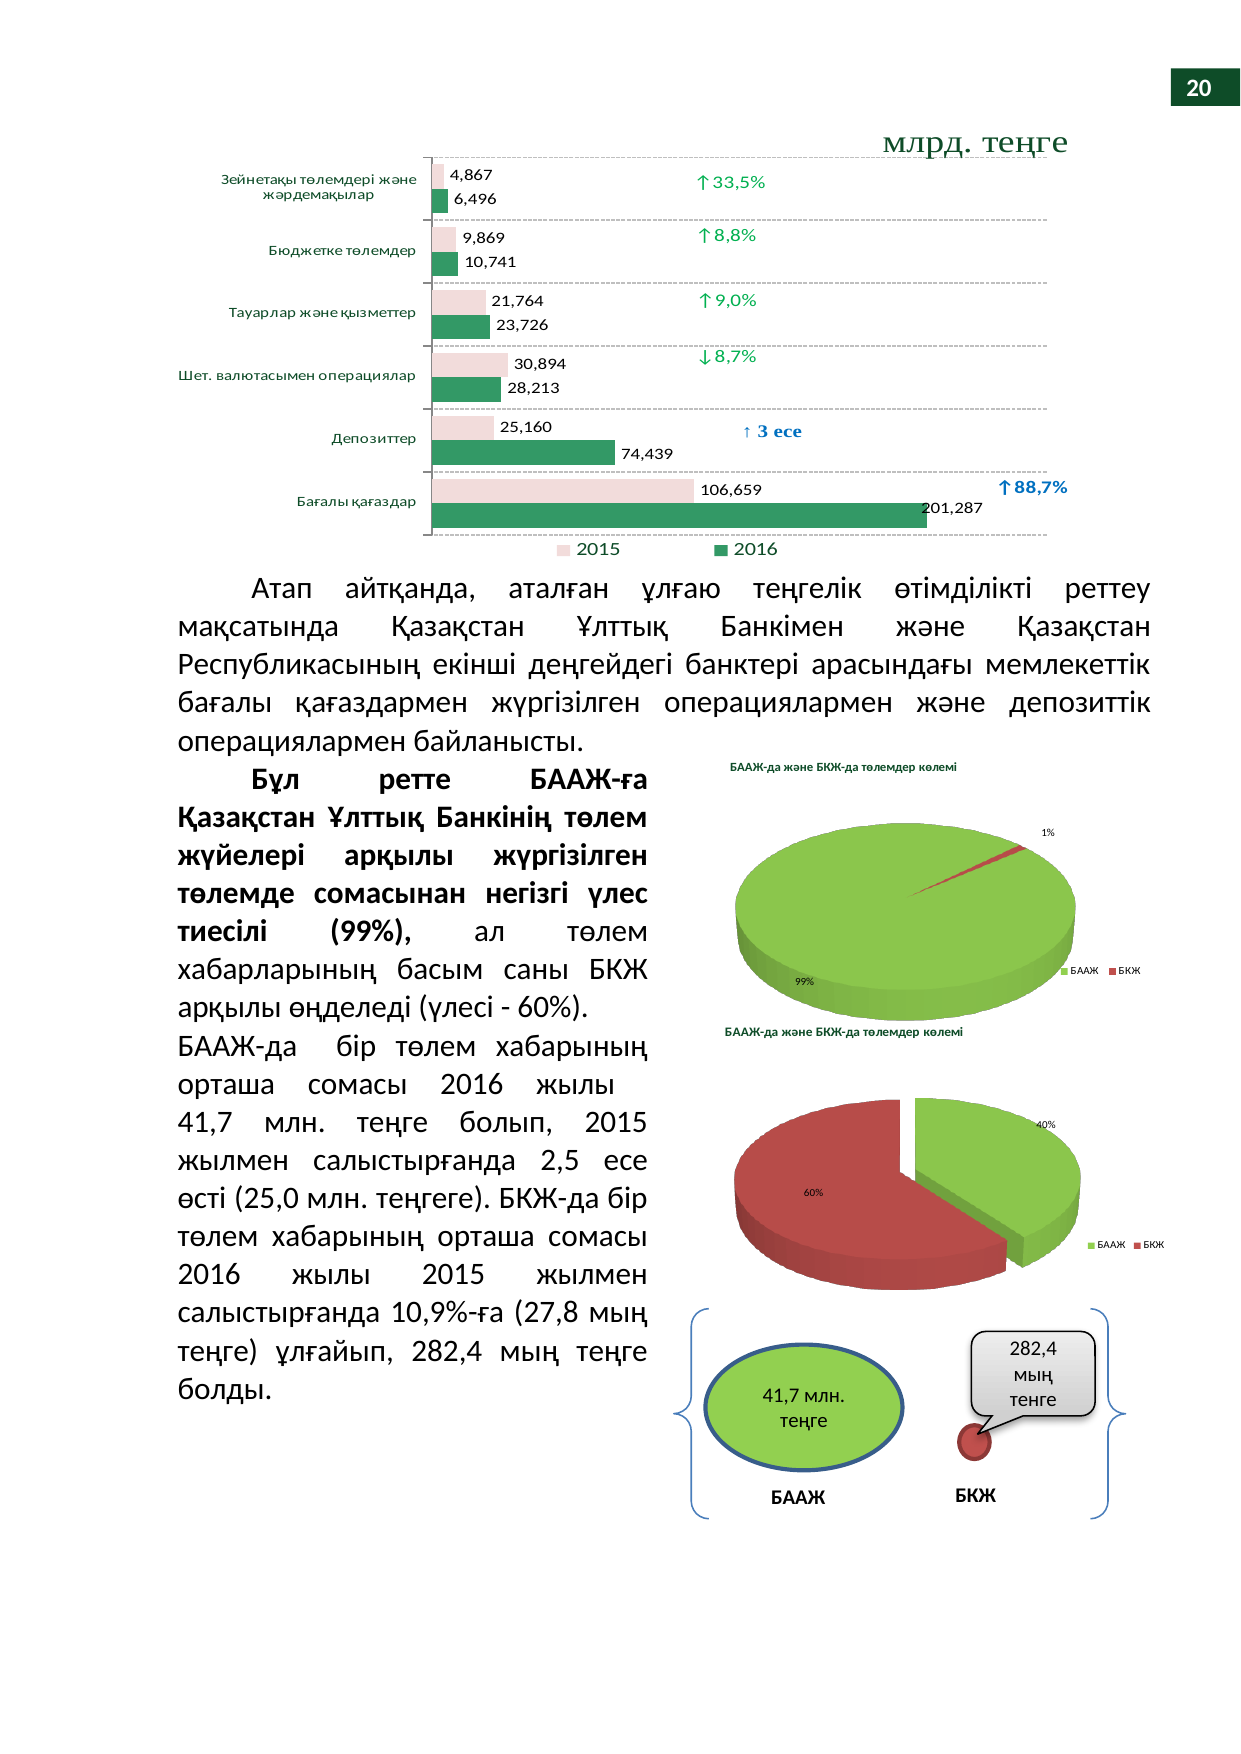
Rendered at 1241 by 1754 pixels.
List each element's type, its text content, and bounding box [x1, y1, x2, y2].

table_header Бұл ретте БААЖ-ға Қазақстан Ұлттық Банкінің төлем жүйелері арқылы жүргізілген төлемде сомасынан негізгі үлес тиесілі (99%), ал төлем хабарларының басым саны БКЖ арқылы өңделеді (үлесі - 60%). БААЖ-да бір төлем хабарының орташа сомасы 2016 жылы 41,7 млн. теңге болып, 2015 жылмен салыстырғанда 2,5 есе өсті (25,0 млн. теңгеге). БКЖ-да бір төлем хабарының орташа сомасы 2016 жылы 2015 жылмен салыстырғанда 10,9%-ға (27,8 мың теңге) ұлғайып, 282,4 мың теңге болды. [166, 759, 659, 1522]
table_header [659, 759, 1222, 1522]
text Атап айтқанда, аталған ұлғаю теңгелік өтімділікті реттеу мақсатында Қазақстан Ұлттық Банкімен және Қазақстан Республикасының екінші деңгейдегі банктері арасындағы мемлекеттік бағалы қағаздармен жүргізілген операциялармен және депозиттік операциялармен байланысты. [177, 568, 1152, 759]
